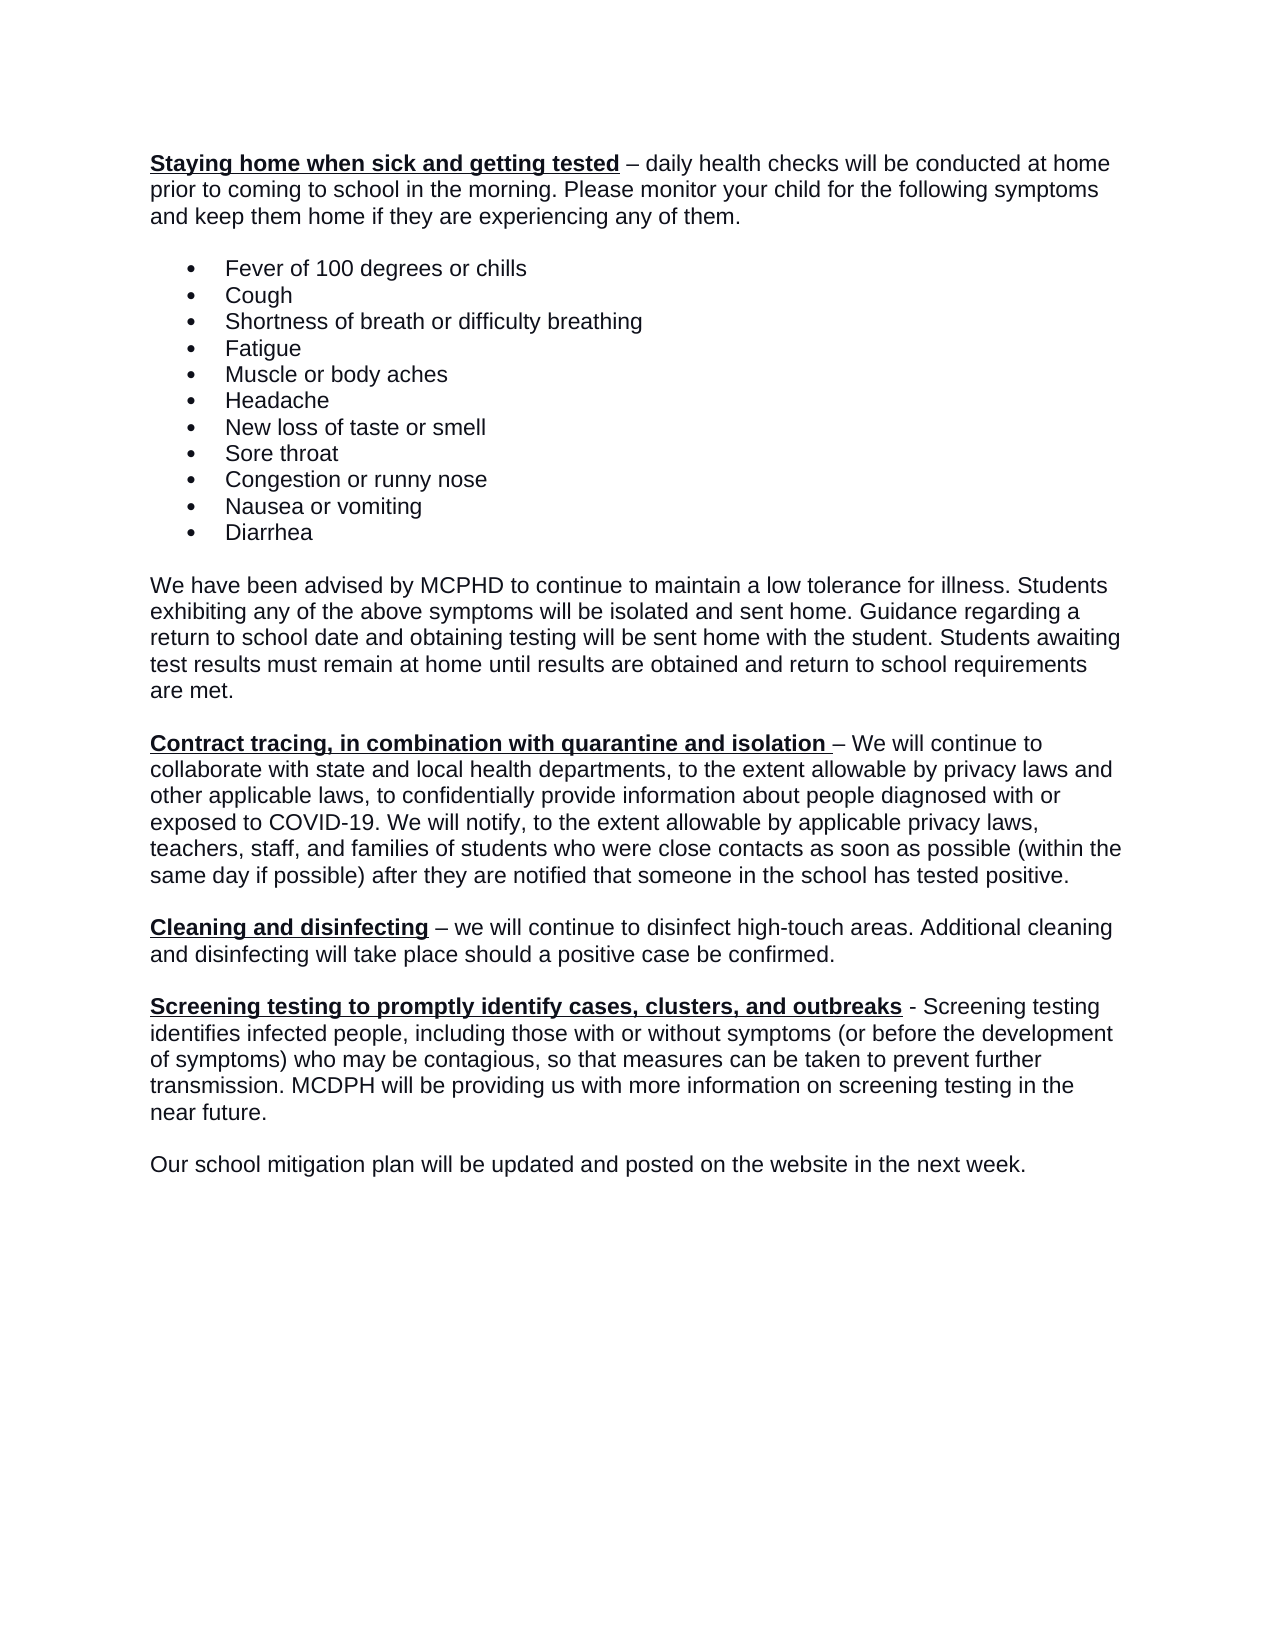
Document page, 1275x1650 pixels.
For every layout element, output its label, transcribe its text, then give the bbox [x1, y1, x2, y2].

text Contract tracing, in combination with quarantine and isolation – We will continue to collaborate with state and local health departments, to the extent allowable by privacy laws and other applicable laws, to confidentially provide information about people diagnosed with or exposed to COVID-19. We will notify, to the extent allowable by applicable privacy laws, teachers, staff, and families of students who were close contacts as soon as possible (within the same day if possible) after they are notified that someone in the school has tested positive. [150, 730, 1125, 888]
list New loss of taste or smell [187, 413, 1125, 440]
list Muscle or body aches [187, 361, 1125, 387]
text Cleaning and disinfecting – we will continue to disinfect high-touch areas. Additional cleaning and disinfecting will take place should a positive case be confirmed. [150, 914, 1125, 967]
text Screening testing to promptly identify cases, clusters, and outbreaks - Screening testing identifies infected people, including those with or without symptoms (or before the development of symptoms) who may be contagious, so that measures can be taken to prevent further transmission. MCDPH will be providing us with more information on screening testing in the near future. [150, 993, 1125, 1125]
list Congestion or runny nose [187, 466, 1125, 493]
list Shortness of breath or difficulty breathing [187, 308, 1125, 334]
text Our school mitigation plan will be updated and posted on the website in the next week. [150, 1151, 1125, 1178]
list Headache [187, 387, 1125, 413]
list Fatigue [187, 334, 1125, 361]
text We have been advised by MCPHD to continue to maintain a low tolerance for illness. Students exhibiting any of the above symptoms will be isolated and sent home. Guidance regarding a return to school date and obtaining testing will be sent home with the student. Students awaiting test results must remain at home until results are obtained and return to school requirements are met. [150, 572, 1125, 703]
list Diarrhea [187, 519, 1125, 545]
list Sore throat [187, 440, 1125, 466]
text Staying home when sick and getting tested – daily health checks will be conducted at home prior to coming to school in the morning. Please monitor your child for the following symptoms and keep them home if they are experiencing any of them. [150, 150, 1125, 229]
list Nausea or vomiting [187, 493, 1125, 519]
list Cough [187, 282, 1125, 308]
list Fever of 100 degrees or chills [187, 255, 1125, 282]
